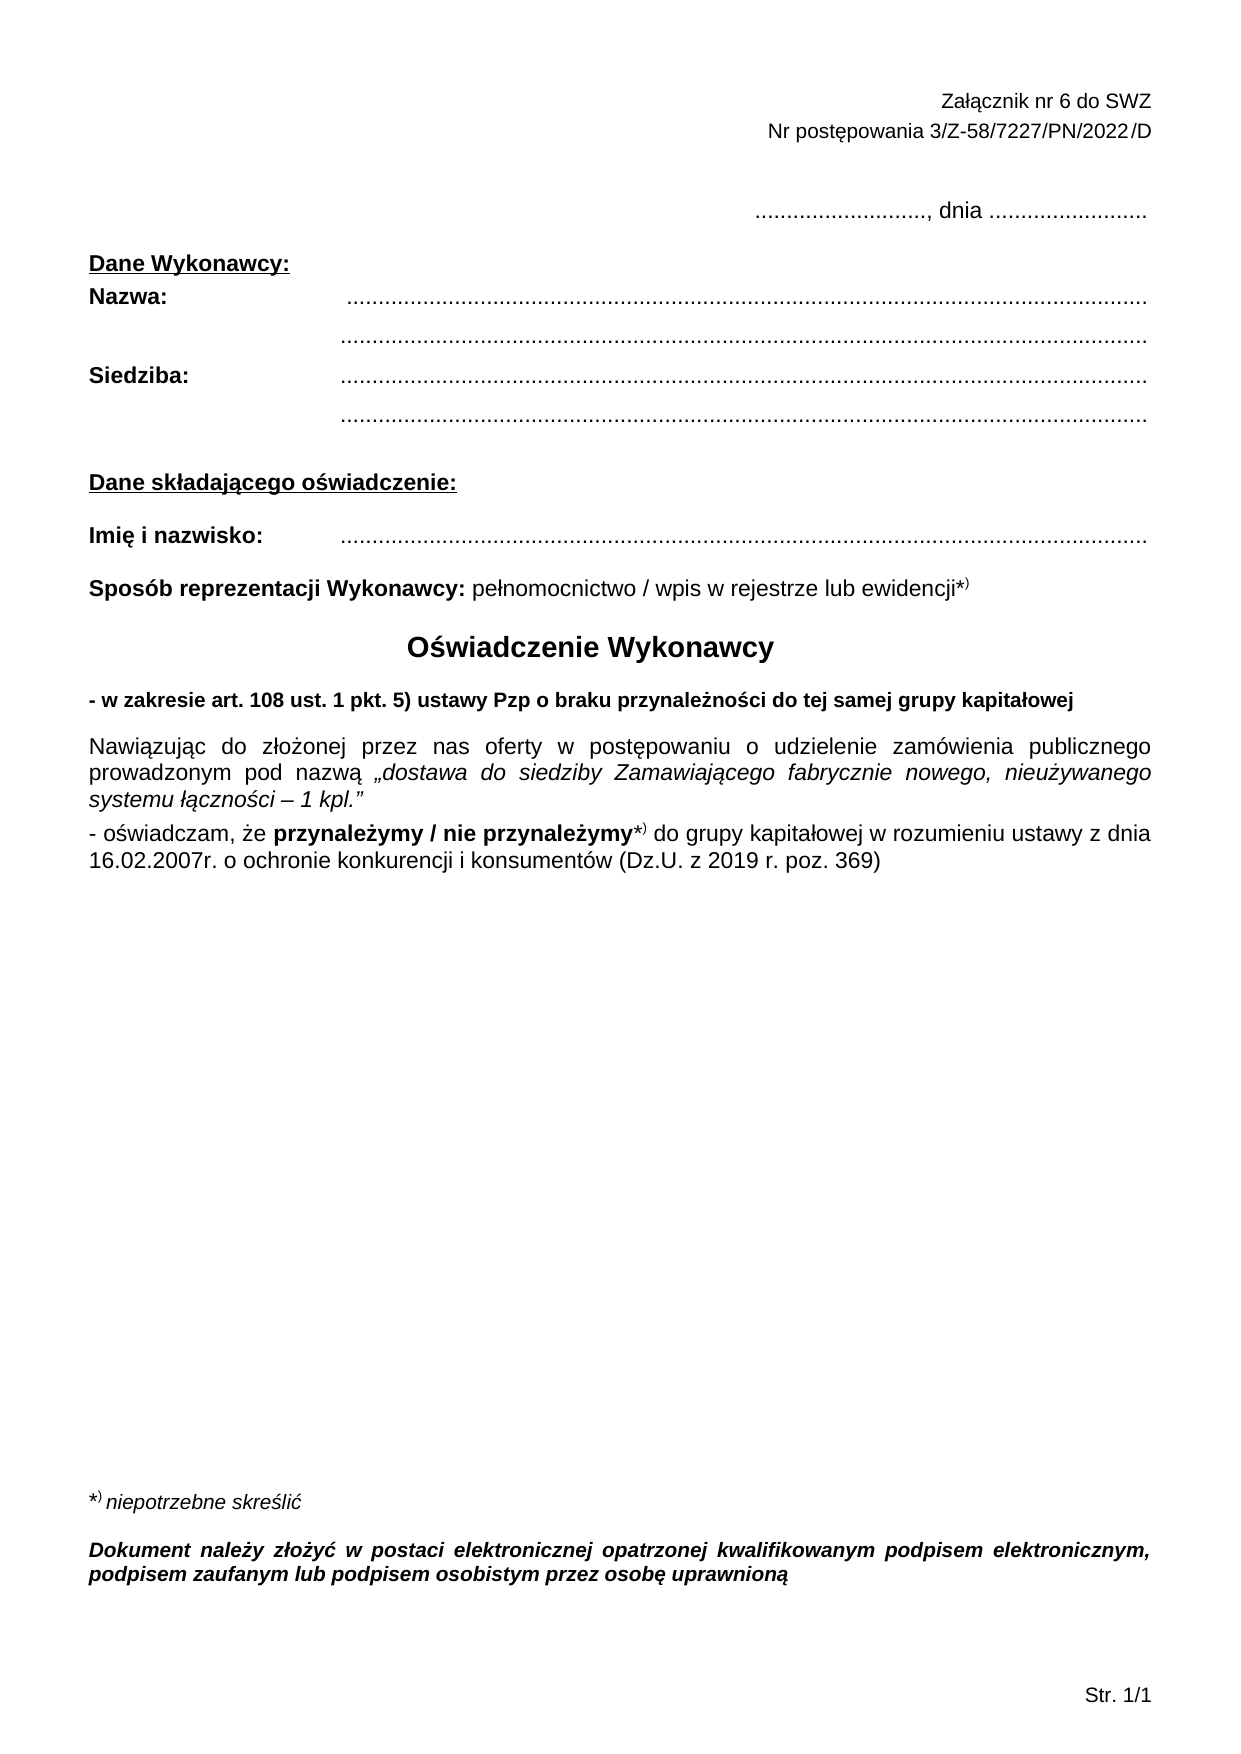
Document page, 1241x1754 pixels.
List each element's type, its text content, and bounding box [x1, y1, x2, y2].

text Dokument należy złożyć w postaci elektronicznej opatrzonej kwalifikowanym podpisem elektronicznym, podpisem zaufanym lub podpisem osobistym przez osobę uprawnioną [89, 1538, 1152, 1586]
text Nr postępowania 3/Z-58/7227/PN/2022/D [44, 119, 1152, 143]
text ............................................................................................................................... [89, 322, 1152, 348]
text Sposób reprezentacji Wykonawcy: pełnomocnictwo / wpis w rejestrze lub ewidencji*) [89, 575, 1152, 601]
text Imię i nazwisko: ............................................................................................................................... [89, 522, 1152, 548]
text - oświadczam, że przynależymy / nie przynależymy*) do grupy kapitałowej w rozumieniu ustawy z dnia 16.02.2007r. o ochronie konkurencji i konsumentów (Dz.U. z 2019 r. poz. 369) [89, 820, 1152, 873]
subtitle Oświadczenie Wykonawcy [29, 630, 1152, 663]
text - w zakresie art. 108 ust. 1 pkt. 5) ustawy Pzp o braku przynależności do tej samej grupy kapitałowej [89, 687, 1152, 711]
text Siedziba: ............................................................................................................................... [89, 362, 1152, 388]
text *) niepotrzebne skreślić [89, 1488, 1152, 1514]
text Dane składającego oświadczenie: [89, 469, 1152, 496]
text Załącznik nr 6 do SWZ [900, 89, 1152, 113]
text Nawiązując do złożonej przez nas oferty w postępowaniu o udzielenie zamówienia publicznego prowadzonym pod nazwą „dostawa do siedziby Zamawiającego fabrycznie nowego, nieużywanego systemu łączności – 1 kpl.” [89, 733, 1152, 812]
text Nazwa: .............................................................................................................................. [89, 283, 1152, 309]
text Dane Wykonawcy: [89, 250, 1152, 276]
text ............................................................................................................................... [89, 401, 1152, 427]
text ..........................., dnia ......................... [89, 197, 1152, 224]
